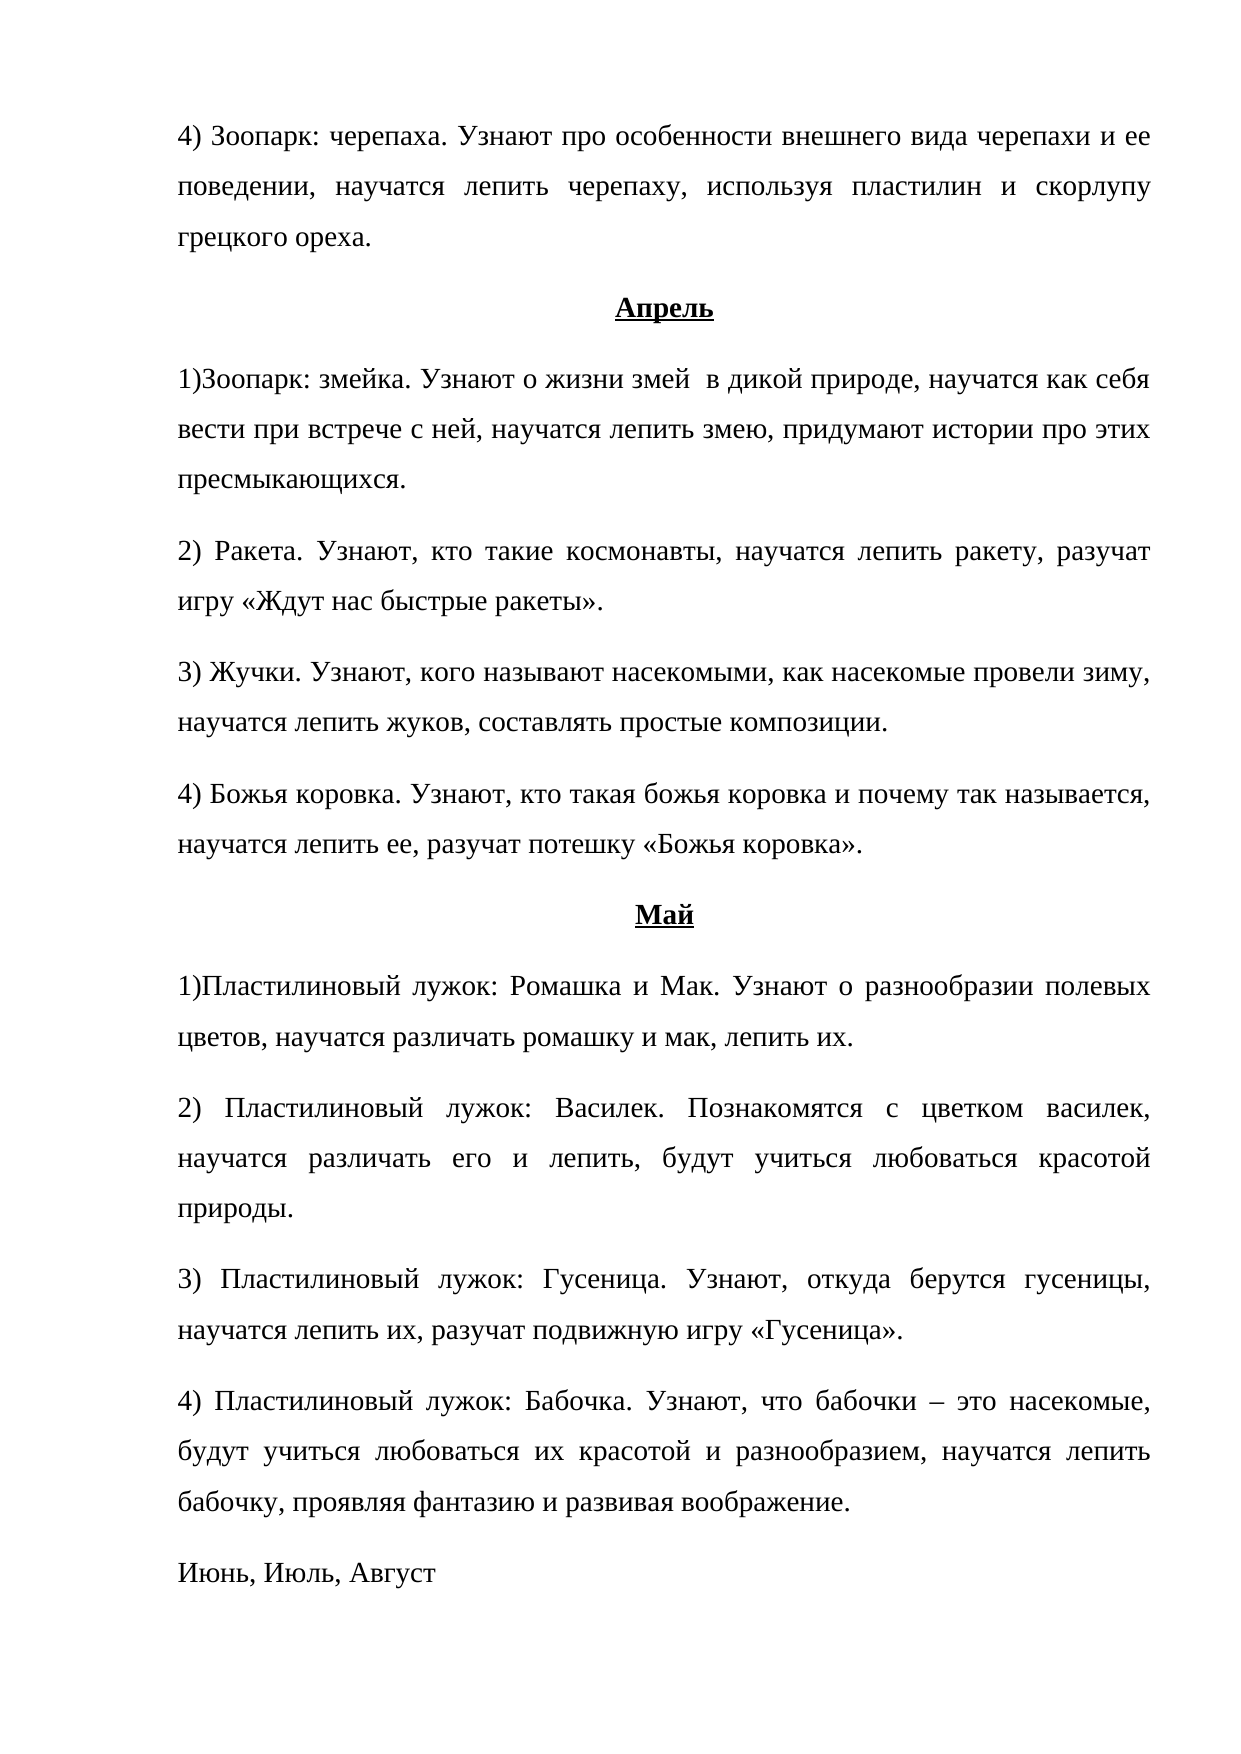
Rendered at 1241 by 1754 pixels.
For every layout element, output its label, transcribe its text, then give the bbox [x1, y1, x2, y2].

text 3) Пластилиновый лужок: Гусеница. Узнают, откуда берутся гусеницы, научатся лепить их, разучат подвижную игру «Гусеница». [177, 1262, 1152, 1345]
text Апрель [177, 290, 1152, 323]
text 2) Ракета. Узнают, кто такие космонавты, научатся лепить ракету, разучат игру «Ждут нас быстрые ракеты». [177, 533, 1152, 617]
text 1)Пластилиновый лужок: Ромашка и Мак. Узнают о разнообразии полевых цветов, научатся различать ромашку и мак, лепить их. [177, 968, 1152, 1052]
text 4) Божья коровка. Узнают, кто такая божья коровка и почему так называется, научатся лепить ее, разучат потешку «Божья коровка». [177, 776, 1152, 859]
text 3) Жучки. Узнают, кого называют насекомыми, как насекомые провели зиму, научатся лепить жуков, составлять простые композиции. [177, 654, 1152, 738]
text Май [177, 897, 1152, 931]
text 4) Зоопарк: черепаха. Узнают про особенности внешнего вида черепахи и ее поведении, научатся лепить черепаху, используя пластилин и скорлупу грецкого ореха. [177, 118, 1152, 252]
text 4) Пластилиновый лужок: Бабочка. Узнают, что бабочки – это насекомые, будут учиться любоваться их красотой и разнообразием, научатся лепить бабочку, проявляя фантазию и развивая воображение. [177, 1383, 1152, 1517]
text Июнь, Июль, Август [177, 1555, 1152, 1588]
text 2) Пластилиновый лужок: Василек. Познакомятся с цветком василек, научатся различать его и лепить, будут учиться любоваться красотой природы. [177, 1090, 1152, 1224]
text 1)Зоопарк: змейка. Узнают о жизни змей в дикой природе, научатся как себя вести при встрече с ней, научатся лепить змею, придумают истории про этих пресмыкающихся. [177, 361, 1152, 495]
